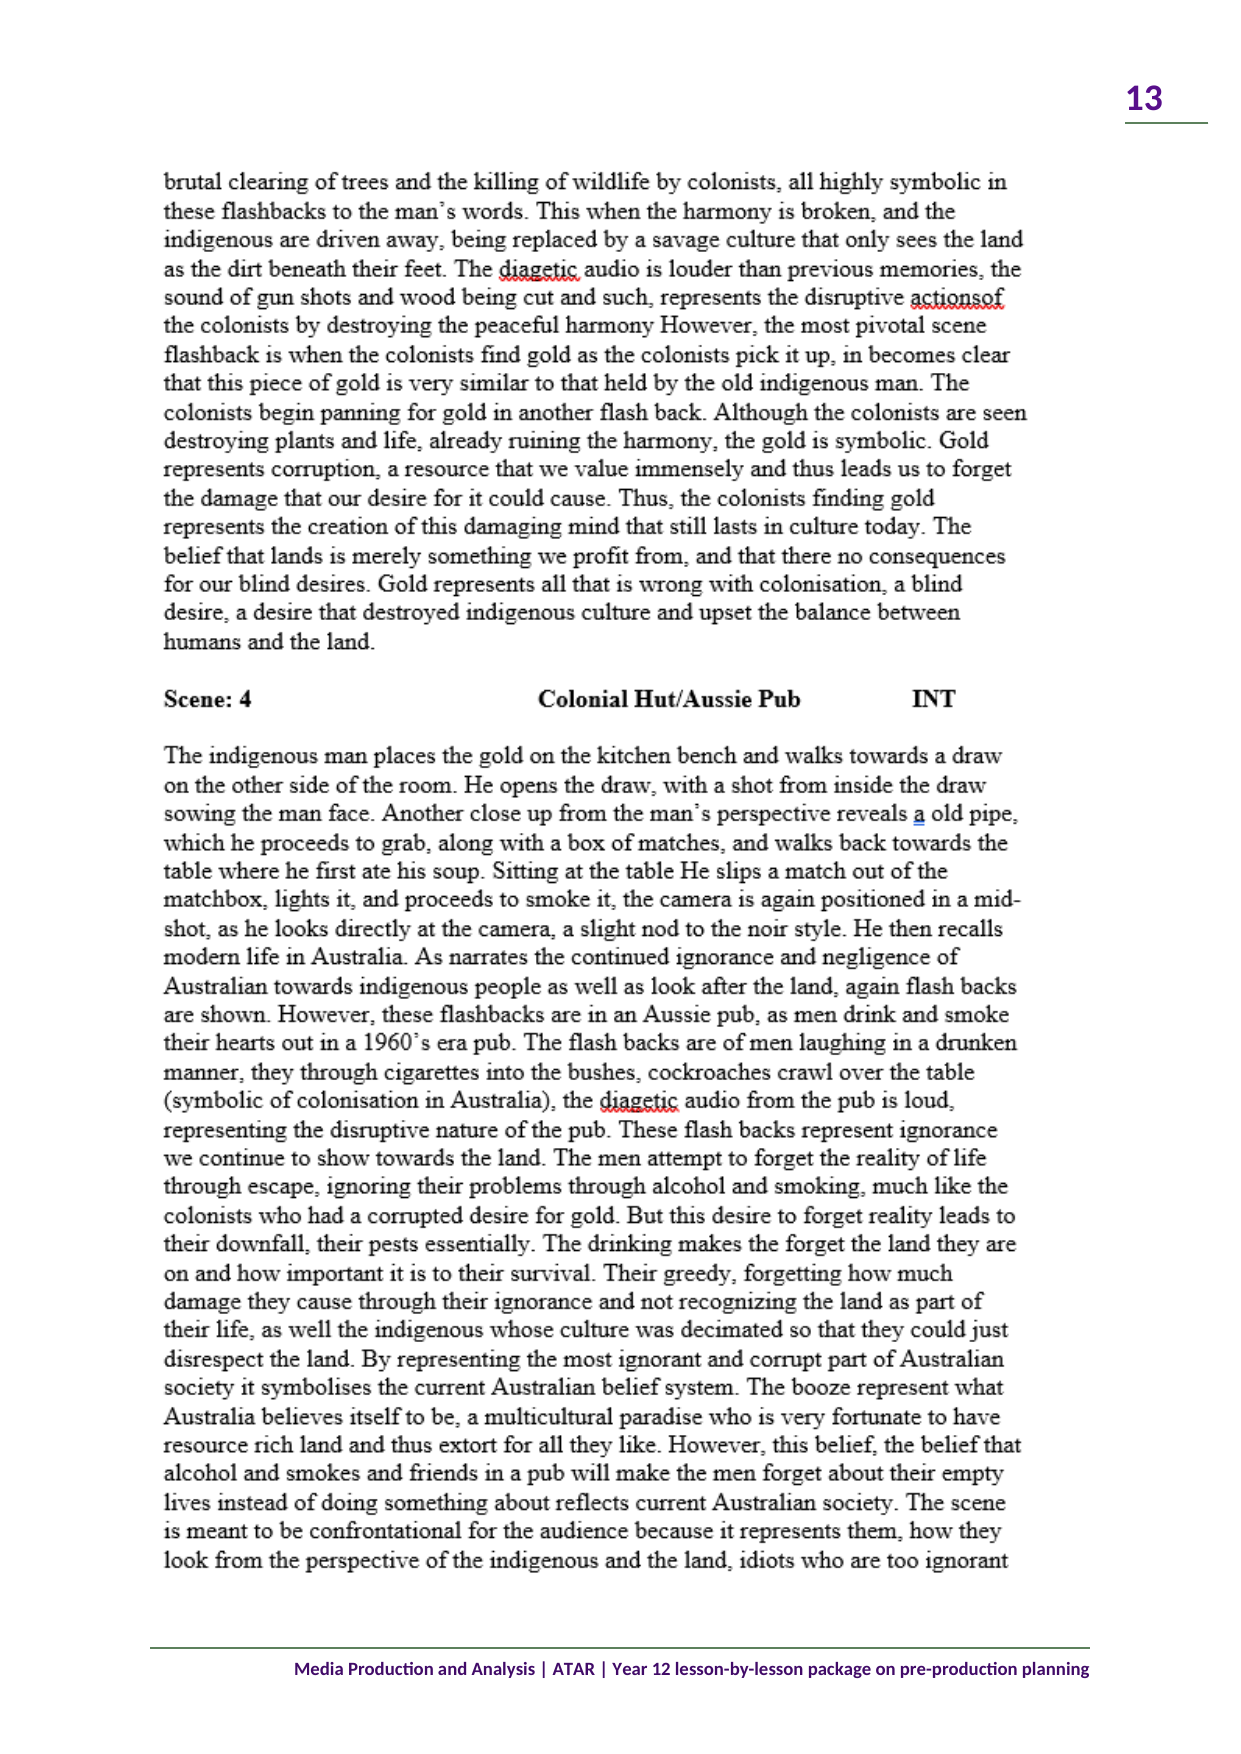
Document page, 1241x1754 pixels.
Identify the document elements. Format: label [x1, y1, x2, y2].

picture [150, 150, 1037, 1604]
